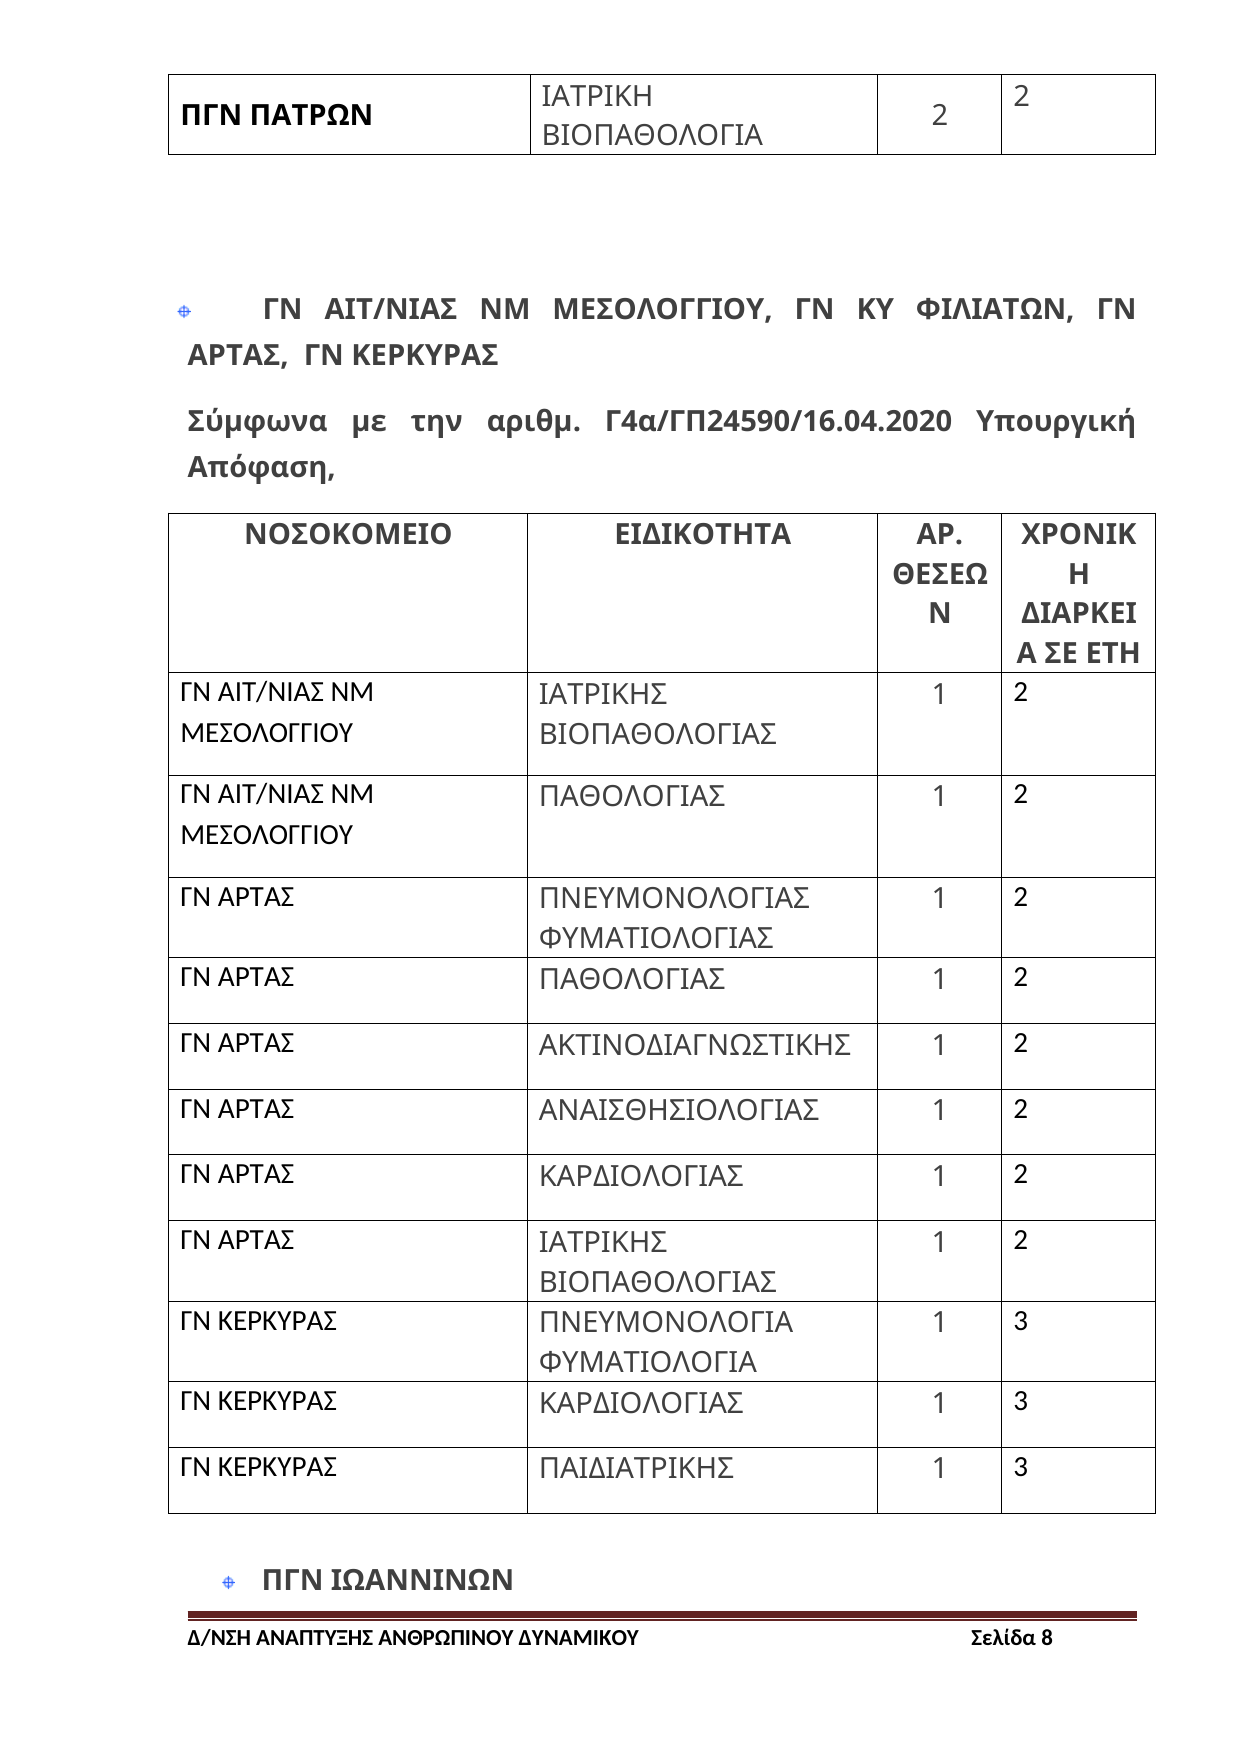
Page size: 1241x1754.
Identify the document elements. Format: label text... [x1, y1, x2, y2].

table_cell ΓΝ ΑΡΤΑΣ [169, 1221, 527, 1301]
text Σύμφωνα με την αριθμ. Γ4α/ΓΠ24590/16.04.2020 Υπουργική Απόφαση, [187, 400, 1137, 486]
table_cell 1 [878, 776, 1001, 877]
table_cell ΓΝ ΑΡΤΑΣ [169, 1155, 527, 1220]
table_header ΑΡ. ΘΕΣΕΩΝ [878, 514, 1001, 672]
table_cell 1 [878, 958, 1001, 1023]
table_cell ΠΝΕΥΜΟΝΟΛΟΓΙΑΣ ΦΥΜΑΤΙΟΛΟΓΙΑΣ [528, 878, 877, 957]
table_cell ΙΑΤΡΙΚΗΣ ΒΙΟΠΑΘΟΛΟΓΙΑΣ [528, 1221, 877, 1301]
table_cell ΓΝ ΑΙΤ/ΝΙΑΣ ΝΜ ΜΕΣΟΛΟΓΓΙΟΥ [169, 776, 527, 877]
table_cell 2 [878, 75, 1001, 154]
table_cell 2 [1002, 776, 1155, 877]
table_header ΝΟΣΟΚΟΜΕΙΟ [169, 514, 527, 672]
table_cell ΙΑΤΡΙΚΗ ΒΙΟΠΑΘΟΛΟΓΙΑ [531, 75, 877, 154]
table_cell ΑΝΑΙΣΘΗΣΙΟΛΟΓΙΑΣ [528, 1090, 877, 1154]
table_header ΕΙΔΙΚΟΤΗΤΑ [528, 514, 877, 672]
table_cell ΑΚΤΙΝΟΔΙΑΓΝΩΣΤΙΚΗΣ [528, 1024, 877, 1089]
table_cell ΠΑΘΟΛΟΓΙΑΣ [528, 958, 877, 1023]
table_cell 1 [878, 673, 1001, 774]
table_cell 2 [1002, 75, 1155, 154]
table_cell 3 [1002, 1448, 1155, 1512]
table_cell 2 [1002, 878, 1155, 957]
table_cell 2 [1002, 958, 1155, 1023]
table_cell ΠΓΝ ΠΑΤΡΩΝ [169, 75, 530, 154]
picture [173, 302, 191, 320]
table_cell 1 [878, 1024, 1001, 1089]
table_cell ΠΑΘΟΛΟΓΙΑΣ [528, 776, 877, 877]
table_cell 2 [1002, 673, 1155, 774]
table_cell ΙΑΤΡΙΚΗΣ ΒΙΟΠΑΘΟΛΟΓΙΑΣ [528, 673, 877, 774]
table_cell 1 [878, 1448, 1001, 1512]
table_cell ΓΝ ΑΡΤΑΣ [169, 878, 527, 957]
table_cell 3 [1002, 1302, 1155, 1381]
table_cell ΓΝ ΚΕΡΚΥΡΑΣ [169, 1448, 527, 1512]
table_cell 2 [1002, 1024, 1155, 1089]
table_cell ΚΑΡΔΙΟΛΟΓΙΑΣ [528, 1155, 877, 1220]
table_cell ΓΝ ΚΕΡΚΥΡΑΣ [169, 1302, 527, 1381]
table_cell ΓΝ ΚΕΡΚΥΡΑΣ [169, 1382, 527, 1447]
table_cell 2 [1002, 1221, 1155, 1301]
table_cell ΓΝ ΑΡΤΑΣ [169, 1090, 527, 1154]
list ΓΝ ΑΙΤ/ΝΙΑΣ ΝΜ ΜΕΣΟΛΟΓΓΙΟΥ, ΓΝ ΚΥ ΦΙΛΙΑΤΩΝ, ΓΝ ΑΡΤΑΣ, ΓΝ ΚΕΡΚΥΡΑΣ [173, 288, 1137, 373]
list ΠΓΝ ΙΩΑΝΝΙΝΩΝ [217, 1559, 1137, 1599]
table_cell 1 [878, 1382, 1001, 1447]
table_cell 1 [878, 878, 1001, 957]
table_cell 1 [878, 1090, 1001, 1154]
table_cell ΓΝ ΑΡΤΑΣ [169, 958, 527, 1023]
table_cell 2 [1002, 1155, 1155, 1220]
table_cell 1 [878, 1155, 1001, 1220]
table_cell ΓΝ ΑΡΤΑΣ [169, 1024, 527, 1089]
table_cell ΠΝΕΥΜΟΝΟΛΟΓΙΑ ΦΥΜΑΤΙΟΛΟΓΙΑ [528, 1302, 877, 1381]
table_cell 1 [878, 1302, 1001, 1381]
table_cell 2 [1002, 1090, 1155, 1154]
table_cell ΓΝ ΑΙΤ/ΝΙΑΣ ΝΜ ΜΕΣΟΛΟΓΓΙΟΥ [169, 673, 527, 774]
table_cell ΠΑΙΔΙΑΤΡΙΚΗΣ [528, 1448, 877, 1512]
table_cell 3 [1002, 1382, 1155, 1447]
table_header ΧΡΟΝΙΚΗ ΔΙΑΡΚΕΙΑ ΣΕ ΕΤΗ [1002, 514, 1155, 672]
table_cell ΚΑΡΔΙΟΛΟΓΙΑΣ [528, 1382, 877, 1447]
picture [218, 1573, 235, 1591]
table_cell 1 [878, 1221, 1001, 1301]
